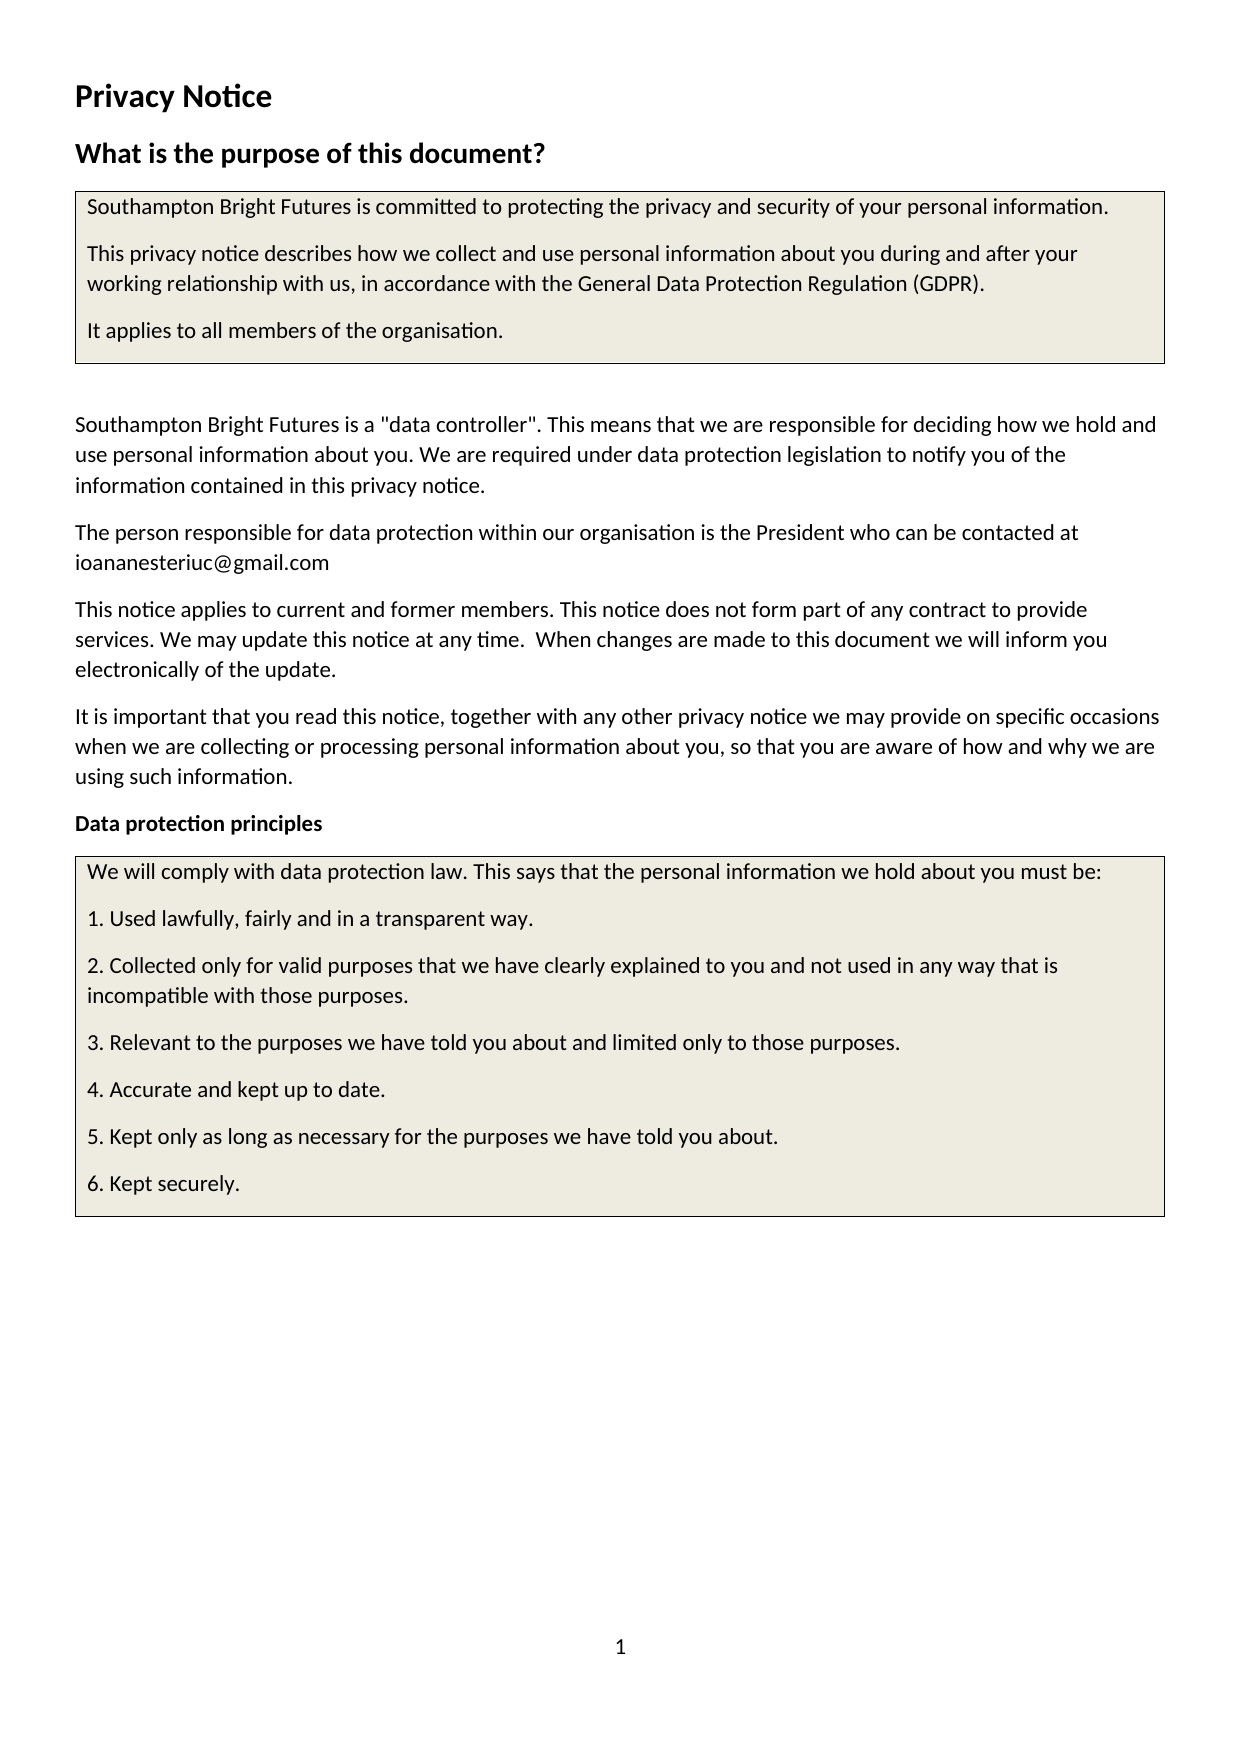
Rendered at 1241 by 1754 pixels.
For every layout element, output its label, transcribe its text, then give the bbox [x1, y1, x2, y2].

text Privacy Notice [75, 75, 1165, 116]
table_header Southampton Bright Futures is committed to protecting the privacy and security of your personal information. This privacy notice describes how we collect and use personal information about you during and after your working relationship with us, in accordance with the General Data Protection Regulation (GDPR). It applies to all members of the organisation. [76, 192, 1164, 362]
text The person responsible for data protection within our organisation is the President who can be contacted at ioananesteriuc@gmail.com [75, 518, 1165, 576]
text Southampton Bright Futures is a "data controller". This means that we are responsible for deciding how we hold and use personal information about you. We are required under data protection legislation to notify you of the information contained in this privacy notice. [75, 410, 1165, 499]
text It is important that you read this notice, together with any other privacy notice we may provide on specific occasions when we are collecting or processing personal information about you, so that you are aware of how and why we are using such information. [75, 702, 1165, 791]
table_header We will comply with data protection law. This says that the personal information we hold about you must be: 1. Used lawfully, fairly and in a transparent way. 2. Collected only for valid purposes that we have clearly explained to you and not used in any way that is incompatible with those purposes. 3. Relevant to the purposes we have told you about and limited only to those purposes. 4. Accurate and kept up to date. 5. Kept only as long as necessary for the purposes we have told you about. 6. Kept securely. [76, 857, 1164, 1216]
text This notice applies to current and former members. This notice does not form part of any contract to provide services. We may update this notice at any time. When changes are made to this document we will inform you electronically of the update. [75, 595, 1165, 683]
text What is the purpose of this document? [75, 136, 1165, 171]
text Data protection principles [75, 809, 1165, 837]
